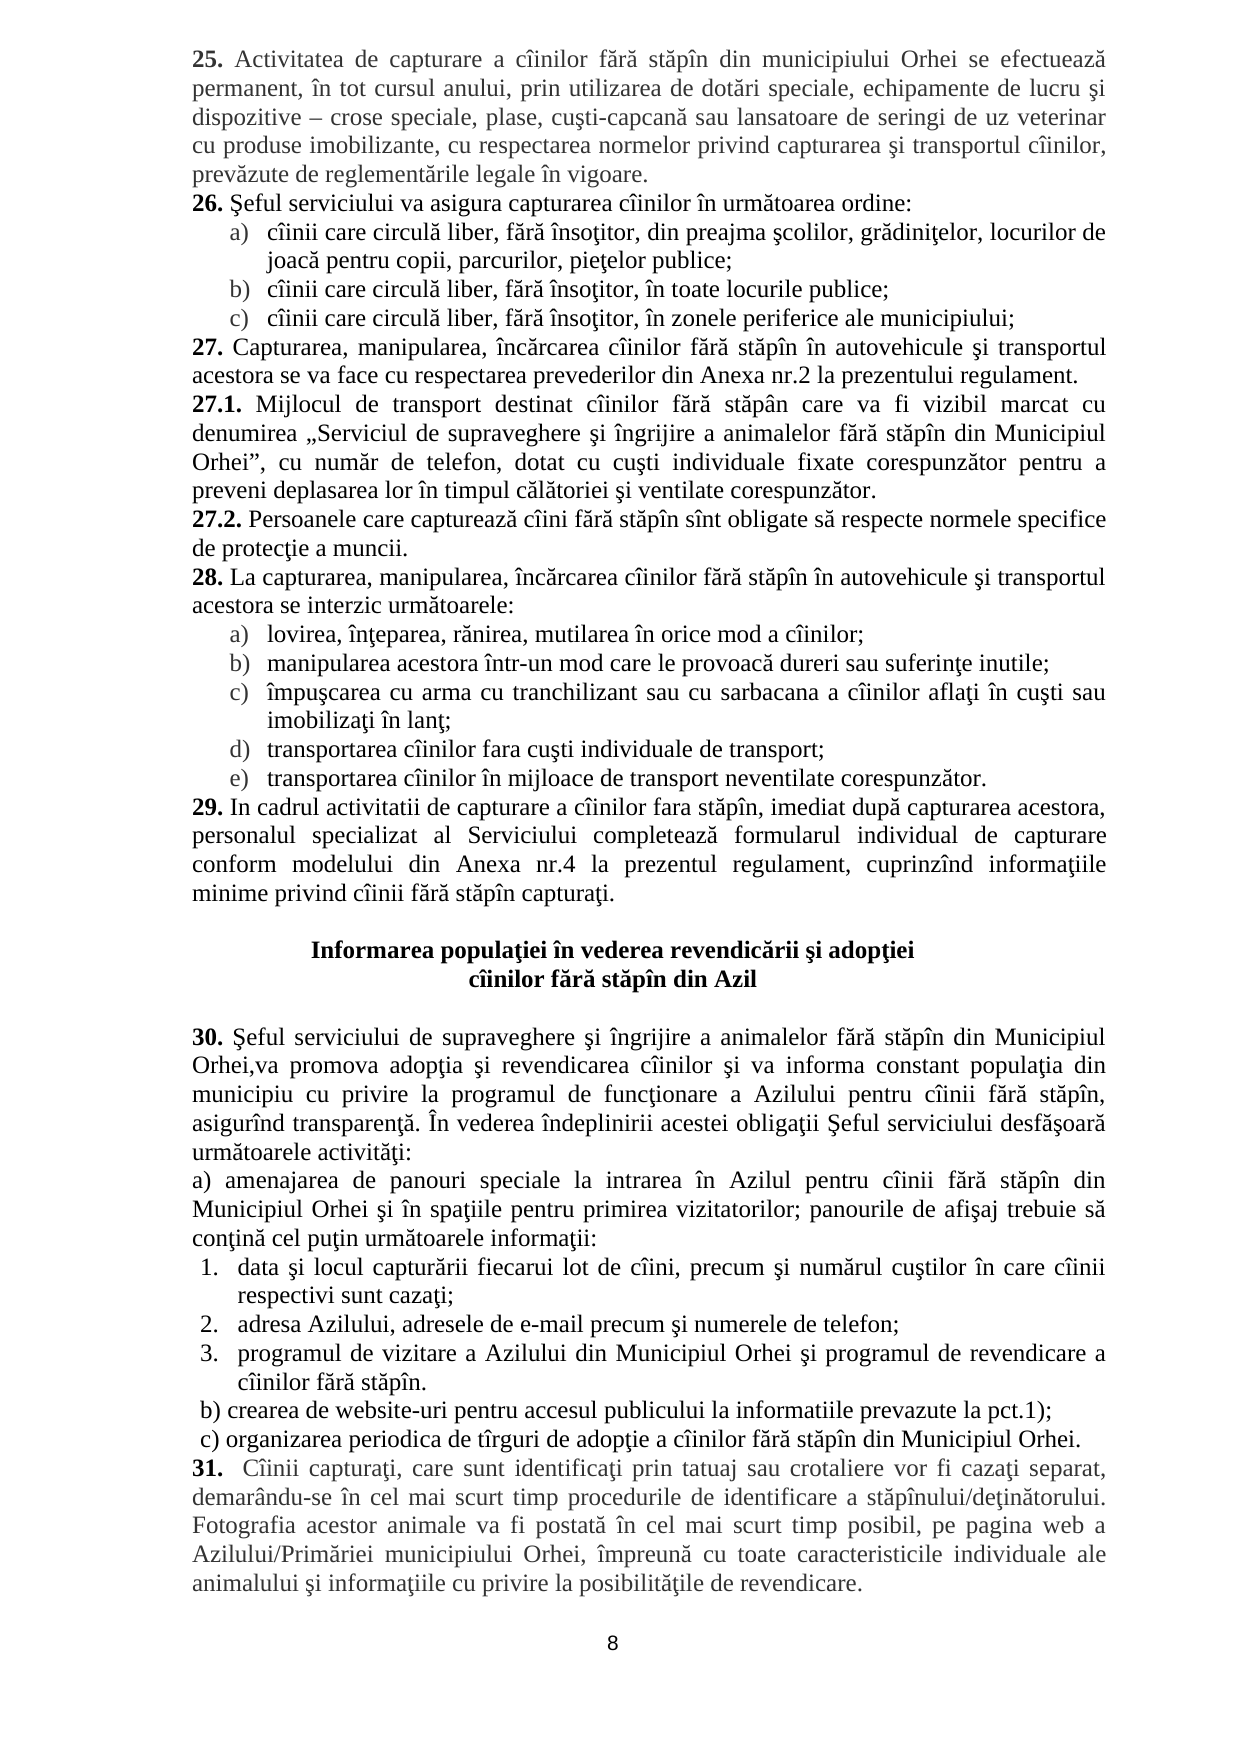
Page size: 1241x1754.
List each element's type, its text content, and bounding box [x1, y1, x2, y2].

text a) amenajarea de panouri speciale la intrarea în Azilul pentru cîinii fără stăpîn din Municipiul Orhei şi în spaţiile pentru primirea vizitatorilor; panourile de afişaj trebuie să conţină cel puţin următoarele informaţii: [192, 1166, 1107, 1252]
list cîinii care circulă liber, fără însoţitor, în zonele periferice ale municipiului; [229, 303, 1107, 332]
list împuşcarea cu arma cu tranchilizant sau cu sarbacana a cîinilor aflaţi în cuşti sau imobilizaţi în lanţ; [229, 677, 1107, 734]
text 30. Şeful serviciului de supraveghere şi îngrijire a animalelor fără stăpîn din Municipiul Orhei,va promova adopţia şi revendicarea cîinilor şi va informa constant populaţia din municipiu cu privire la programul de funcţionare a Azilului pentru cîinii fără stăpîn, asigurînd transparenţă. În vederea îndeplinirii acestei obligaţii Şeful serviciului desfăşoară următoarele activităţi: [192, 1022, 1107, 1166]
text 25. Activitatea de capturare a cîinilor fără stăpîn din municipiului Orhei se efectuează permanent, în tot cursul anului, prin utilizarea de dotări speciale, echipamente de lucru şi dispozitive – crose speciale, plase, cuşti-capcană sau lansatoare de seringi de uz veterinar cu produse imobilizante, cu respectarea normelor privind capturarea şi transportul cîinilor, prevăzute de reglementările legale în vigoare. [192, 44, 1107, 188]
list transportarea cîinilor în mijloace de transport neventilate corespunzător. [229, 763, 1107, 792]
text 27. Capturarea, manipularea, încărcarea cîinilor fără stăpîn în autovehicule şi transportul acestora se va face cu respectarea prevederilor din Anexa nr.2 la prezentului regulament. [192, 332, 1107, 389]
text c) organizarea periodica de tîrguri de adopţie a cîinilor fără stăpîn din Municipiul Orhei. [200, 1424, 1107, 1453]
text 31. Cîinii capturaţi, care sunt identificaţi prin tatuaj sau crotaliere vor fi cazaţi separat, demarându-se în cel mai scurt timp procedurile de identificare a stăpînului/deţinătorului. Fotografia acestor animale va fi postată în cel mai scurt timp posibil, pe pagina web a Azilului/Primăriei municipiului Orhei, împreună cu toate caracteristicile individuale ale animalului şi informaţiile cu privire la posibilităţile de revendicare. [192, 1453, 1107, 1597]
list manipularea acestora într-un mod care le provoacă dureri sau suferinţe inutile; [229, 648, 1107, 677]
list transportarea cîinilor fara cuşti individuale de transport; [229, 734, 1107, 763]
text 29. In cadrul activitatii de capturare a cîinilor fara stăpîn, imediat după capturarea acestora, personalul specializat al Serviciului completează formularul individual de capturare conform modelului din Anexa nr.4 la prezentul regulament, cuprinzînd informaţiile minime privind cîinii fără stăpîn capturaţi. [192, 792, 1107, 907]
list programul de vizitare a Azilului din Municipiul Orhei şi programul de revendicare a cîinilor fără stăpîn. [200, 1338, 1107, 1396]
text 28. La capturarea, manipularea, încărcarea cîinilor fără stăpîn în autovehicule şi transportul acestora se interzic următoarele: [192, 562, 1107, 619]
list lovirea, înţeparea, rănirea, mutilarea în orice mod a cîinilor; [229, 619, 1107, 648]
list data şi locul capturării fiecarui lot de cîini, precum şi numărul cuştilor în care cîinii respectivi sunt cazaţi; [200, 1252, 1107, 1309]
text 26. Şeful serviciului va asigura capturarea cîinilor în următoarea ordine: [192, 188, 1107, 217]
text 27.2. Persoanele care capturează cîini fără stăpîn sînt obligate să respecte normele specifice de protecţie a muncii. [192, 504, 1107, 562]
list cîinii care circulă liber, fără însoţitor, din preajma şcolilor, grădiniţelor, locurilor de joacă pentru copii, parcurilor, pieţelor publice; [229, 217, 1107, 274]
text b) crearea de website-uri pentru accesul publicului la informatiile prevazute la pct.1); [200, 1396, 1107, 1424]
text 27.1. Mijlocul de transport destinat cîinilor fără stăpân care va fi vizibil marcat cu denumirea „Serviciul de supraveghere şi îngrijire a animalelor fără stăpîn din Municipiul Orhei”, cu număr de telefon, dotat cu cuşti individuale fixate corespunzător pentru a preveni deplasarea lor în timpul călătoriei şi ventilate corespunzător. [192, 389, 1107, 504]
text cîinilor fără stăpîn din Azil [118, 964, 1107, 993]
list cîinii care circulă liber, fără însoţitor, în toate locurile publice; [229, 274, 1107, 303]
list adresa Azilului, adresele de e-mail precum şi numerele de telefon; [200, 1309, 1107, 1338]
text Informarea populaţiei în vederea revendicării şi adopţiei [118, 936, 1107, 964]
